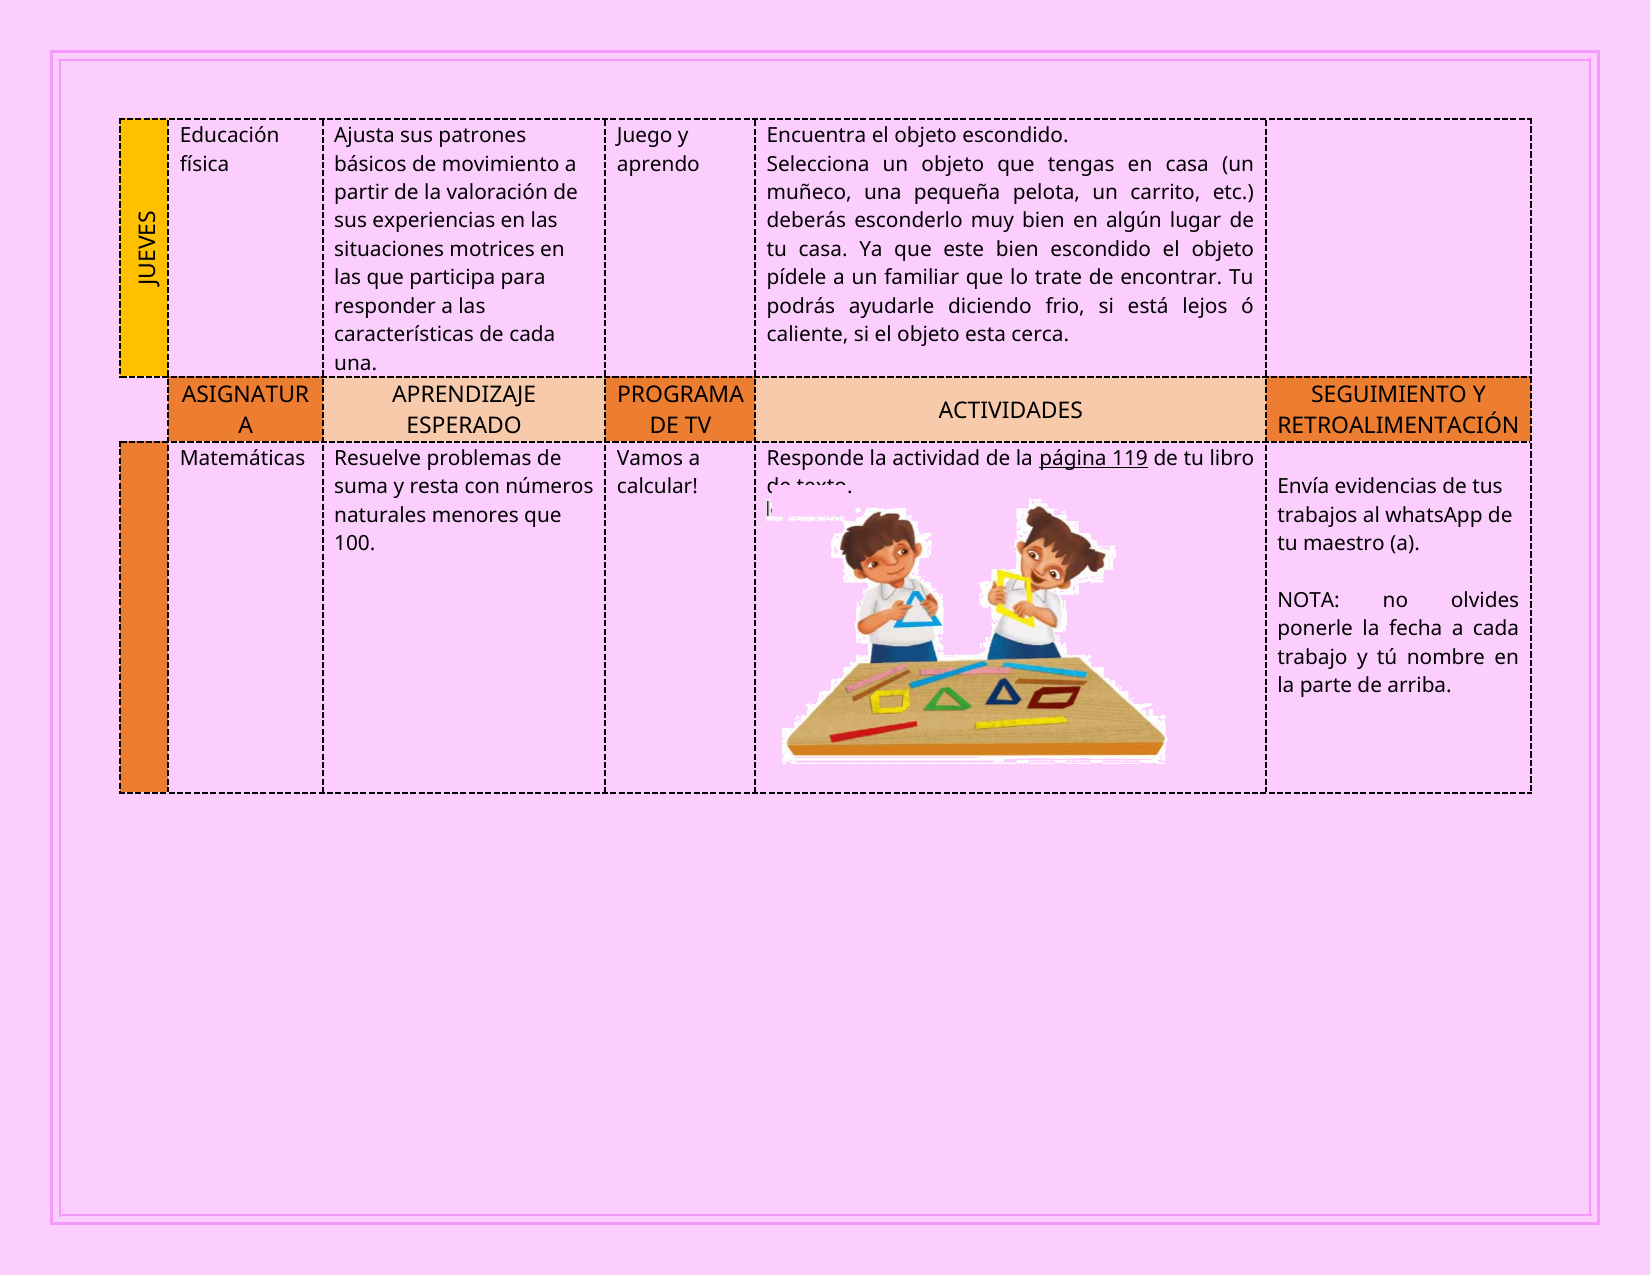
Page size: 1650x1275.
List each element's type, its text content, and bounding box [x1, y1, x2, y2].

table_cell Encuentra el objeto escondido. Selecciona un objeto que tengas en casa (un muñeco, una pequeña pelota, un carrito, etc.) deberás esconderlo muy bien en algún lugar de tu casa. Ya que este bien escondido el objeto pídele a un familiar que lo trate de encontrar. Tu podrás ayudarle diciendo frio, si está lejos ó caliente, si el objeto esta cerca. [755, 118, 1266, 376]
table_cell PROGRAMA DE TV [605, 376, 755, 441]
table_cell Vamos a calcular! [605, 441, 755, 792]
table_cell [120, 376, 168, 441]
table_cell Resuelve problemas de suma y resta con números naturales menores que 100. [323, 441, 605, 792]
picture [766, 499, 1176, 764]
table_cell Envía evidencias de tus trabajos al whatsApp de tu maestro (a). NOTA: no olvides ponerle la fecha a cada trabajo y tú nombre en la parte de arriba. [1266, 441, 1531, 792]
table_cell Juego y aprendo [605, 118, 755, 376]
table_cell SEGUIMIENTO Y RETROALIMENTACIÓN [1266, 376, 1531, 441]
table_cell ACTIVIDADES [755, 376, 1266, 441]
table_cell APRENDIZAJE ESPERADO [323, 376, 605, 441]
table_cell Ajusta sus patrones básicos de movimiento a partir de la valoración de sus experiencias en las situaciones motrices en las que participa para responder a las características de cada una. [323, 118, 605, 376]
table_cell Responde la actividad de la página 119 de tu libro de texto. [755, 441, 1266, 792]
table_cell VIERNES [120, 441, 168, 792]
table_cell ASIGNATURA [168, 376, 323, 441]
table_cell Educación física [168, 118, 323, 376]
table_cell Matemáticas [168, 441, 323, 792]
